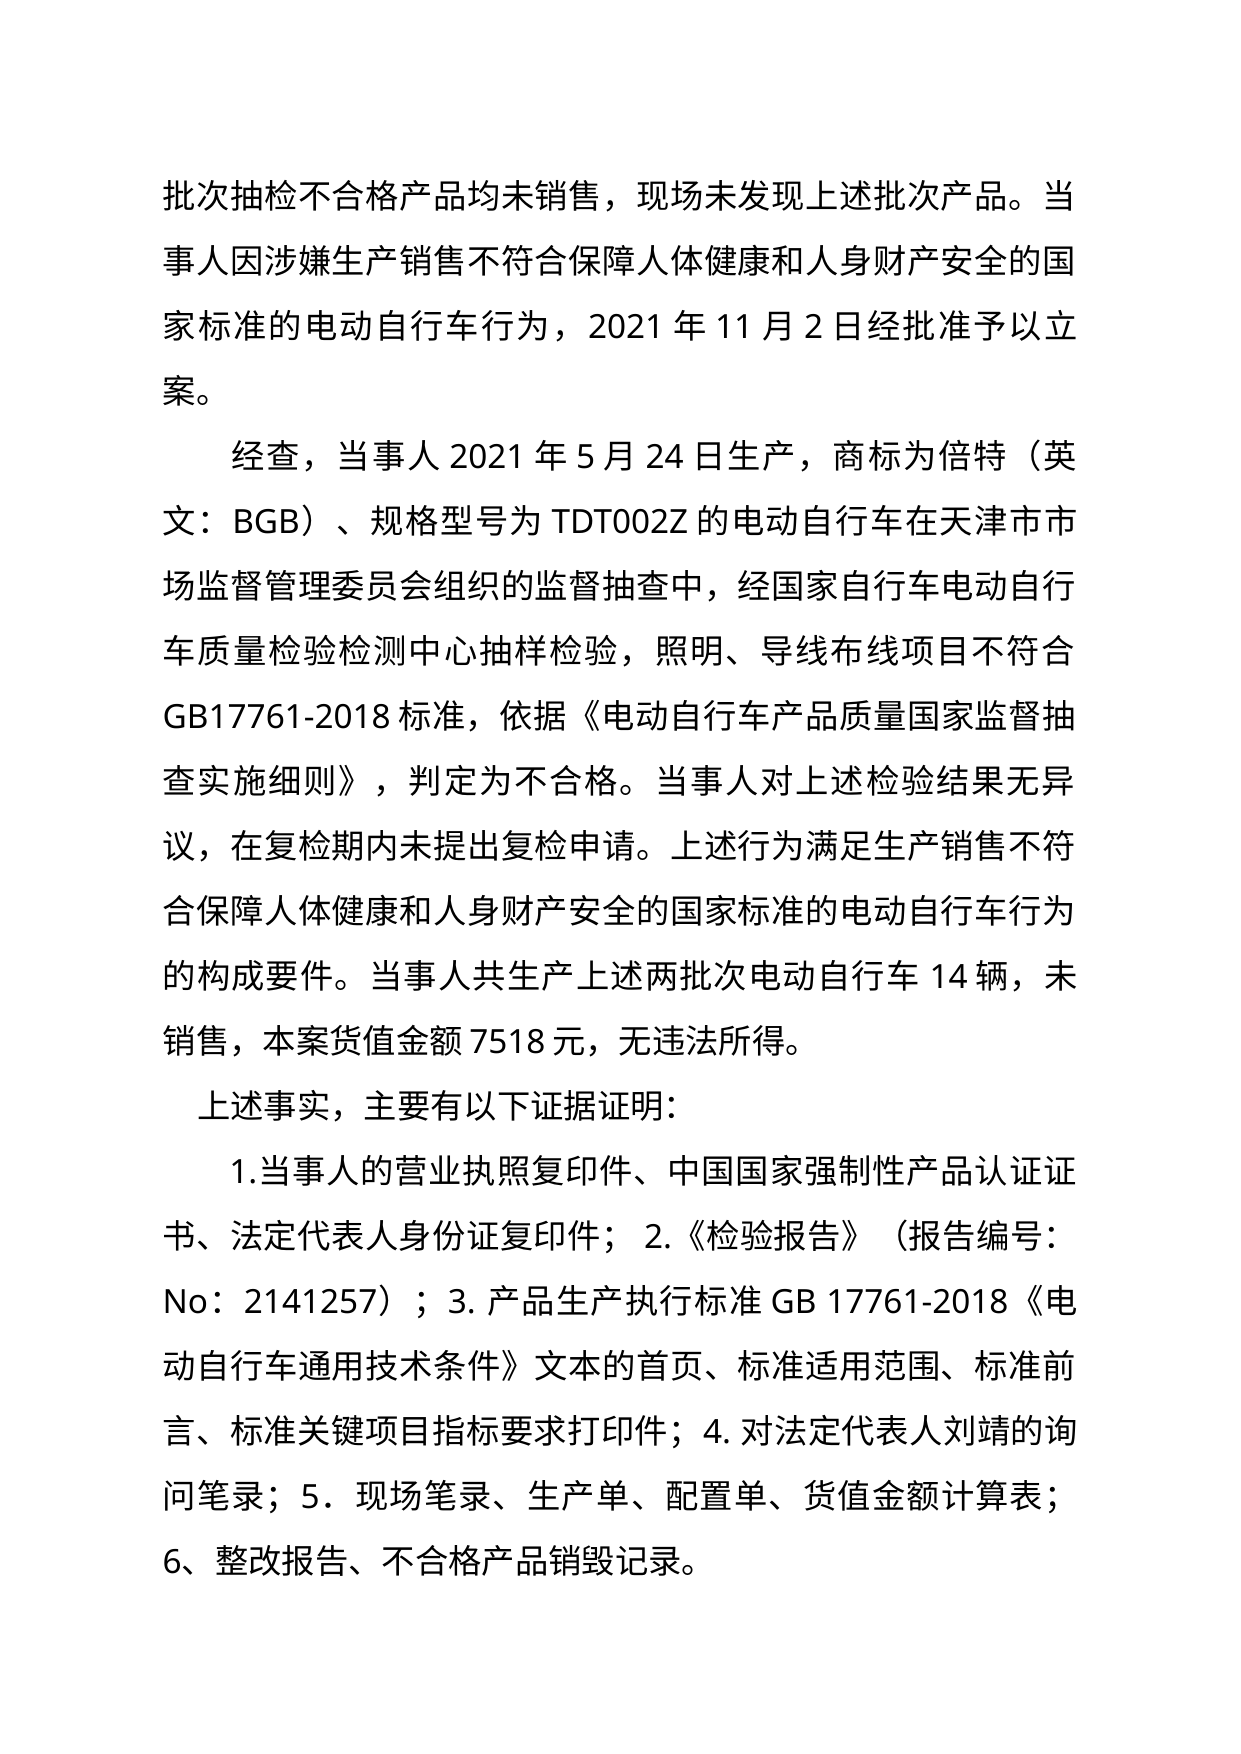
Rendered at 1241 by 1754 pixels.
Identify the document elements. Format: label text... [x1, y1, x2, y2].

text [162, 162, 1078, 422]
text 上述事实，主要有以下证据证明： [162, 1072, 1078, 1137]
text 经查，当事人2021年5月24日生产，商标为倍特（英文：BGB）、规格型号为TDT002Z的电动自行车在天津市市场监督管理委员会组织的监督抽查中，经国家自行车电动自行车质量检验检测中心抽样检验，照明、导线布线项目不符合GB17761-2018标准，依据《电动自行车产品质量国家监督抽查实施细则》，判定为不合格。当事人对上述检验结果无异议，在复检期内未提出复检申请。上述行为满足生产销售不符合保障人体健康和人身财产安全的国家标准的电动自行车行为的构成要件。当事人共生产上述两批次电动自行车14辆，未销售，本案货值金额7518元，无违法所得。 [162, 422, 1078, 1072]
text 1.当事人的营业执照复印件、中国国家强制性产品认证证书、法定代表人身份证复印件； 2.《检验报告》（报告编号：No：2141257）；3. 产品生产执行标准GB 17761-2018《电动自行车通用技术条件》文本的首页、标准适用范围、标准前言、标准关键项目指标要求打印件；4. 对法定代表人刘靖的询问笔录；5．现场笔录、生产单、配置单、货值金额计算表；6、整改报告、不合格产品销毁记录。 [162, 1137, 1078, 1592]
